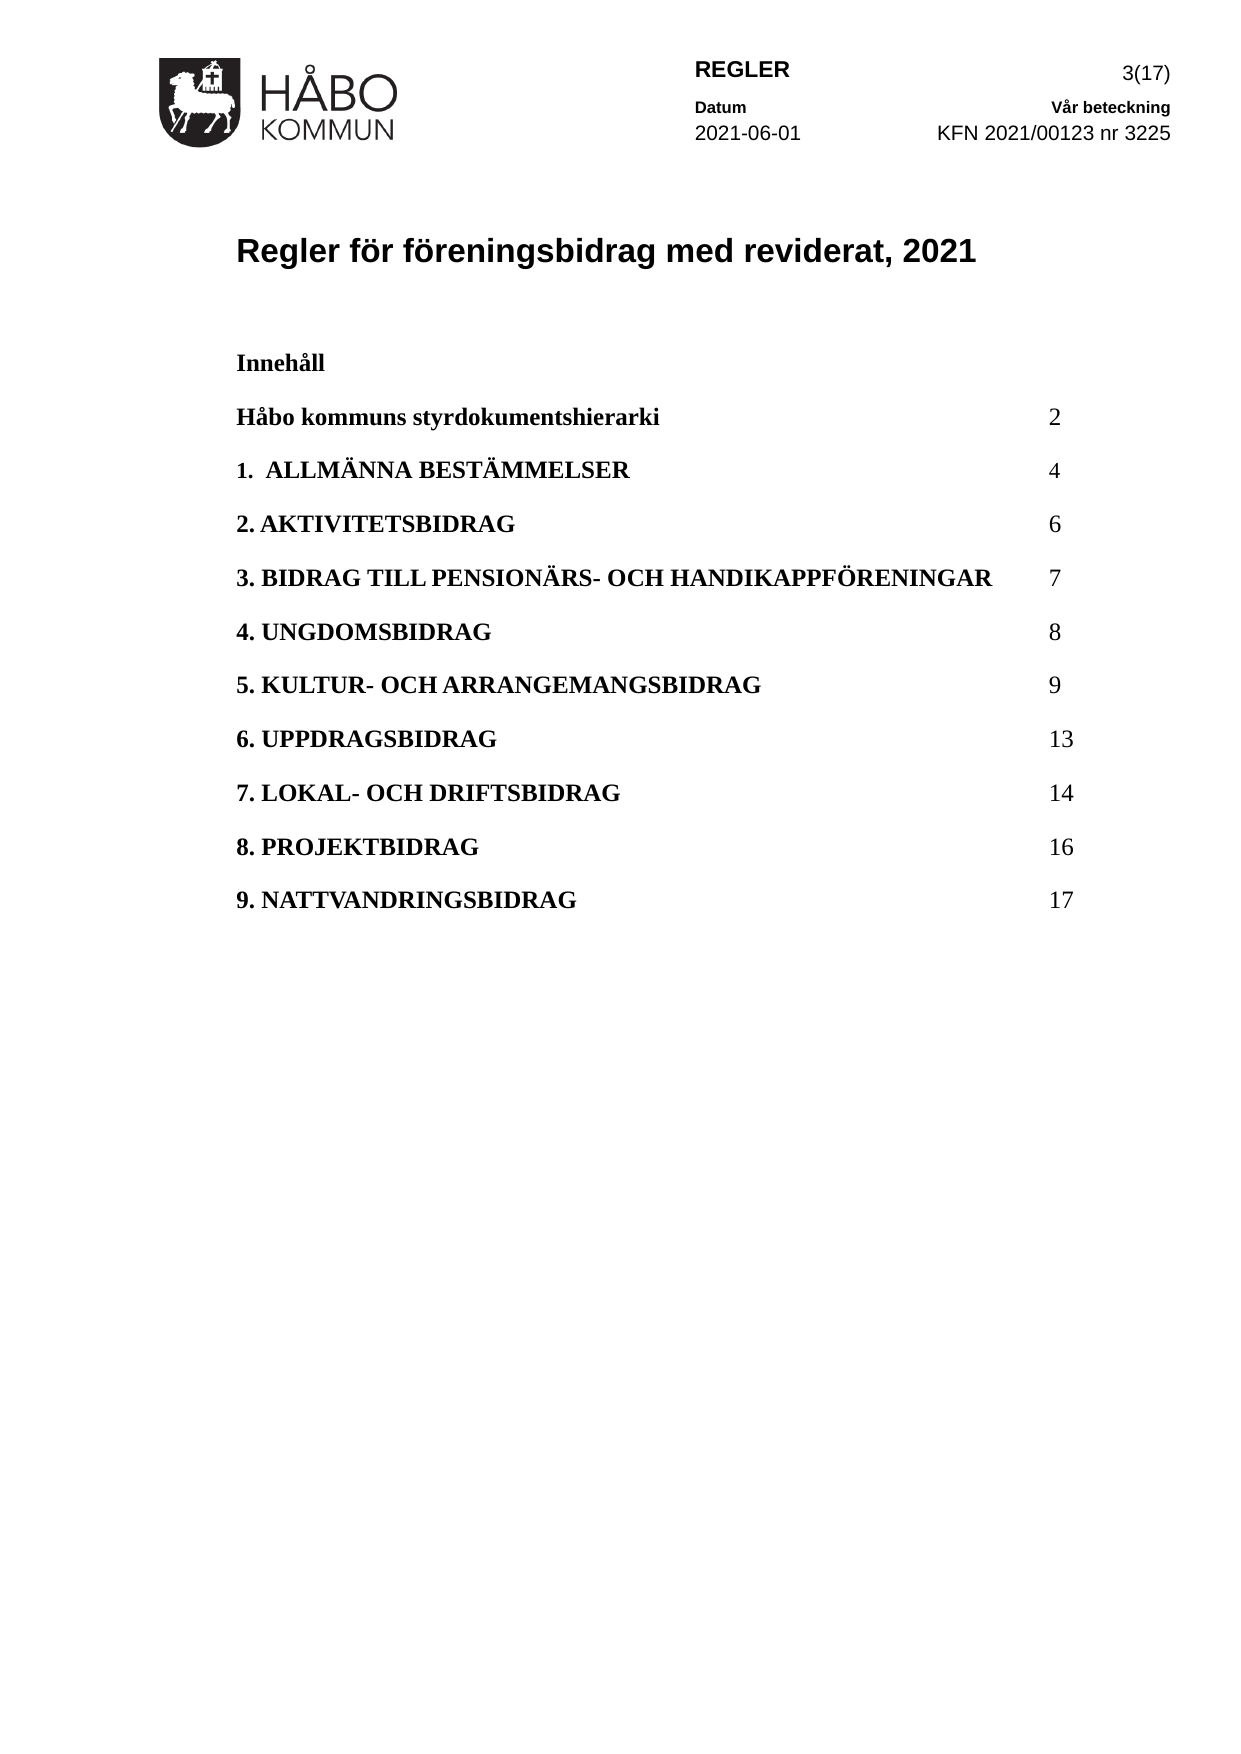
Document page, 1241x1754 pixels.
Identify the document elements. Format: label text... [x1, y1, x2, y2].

text 5. KULTUR- OCH ARRANGEMANGSBIDRAG 9 [236, 671, 1166, 699]
text 3. BIDRAG TILL PENSIONÄRS- OCH HANDIKAPPFÖRENINGAR 7 [236, 563, 1166, 592]
title Regler för föreningsbidrag med reviderat, 2021 [236, 231, 1166, 269]
text 8. PROJEKTBIDRAG 16 [236, 832, 1166, 861]
picture [159, 58, 397, 148]
text 4. UNGDOMSBIDRAG 8 [236, 617, 1166, 646]
text 1. ALLMÄNNA BESTÄMMELSER 4 [236, 456, 1166, 484]
text Håbo kommuns styrdokumentshierarki 2 [236, 402, 1166, 431]
text Innehåll [236, 348, 1166, 377]
text 2. AKTIVITETSBIDRAG 6 [236, 509, 1166, 538]
text 7. LOKAL- OCH DRIFTSBIDRAG 14 [236, 778, 1166, 807]
text 6. UPPDRAGSBIDRAG 13 [236, 724, 1166, 753]
text 9. NATTVANDRINGSBIDRAG 17 [236, 886, 1166, 914]
